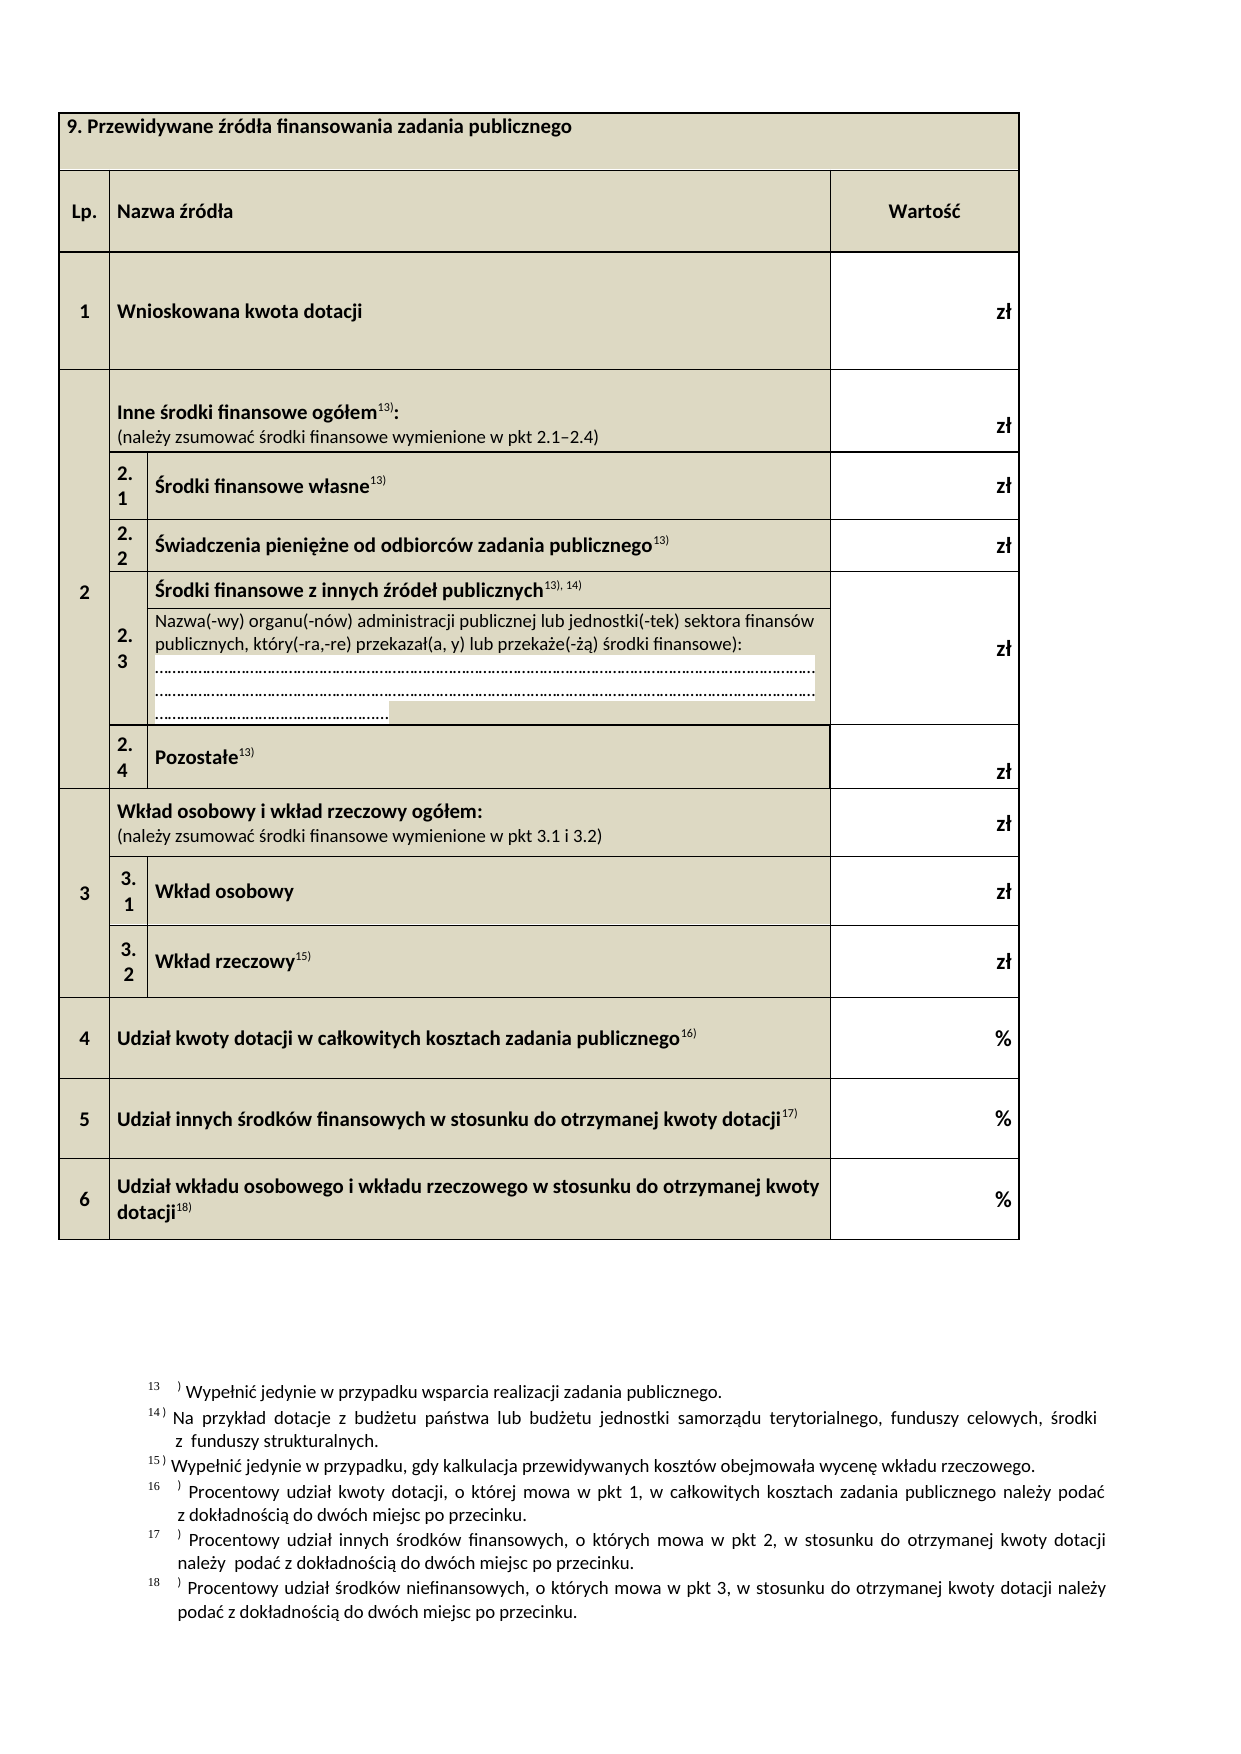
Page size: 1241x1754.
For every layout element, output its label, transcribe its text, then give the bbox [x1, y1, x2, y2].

table_cell 2.1 [110, 453, 147, 519]
table_cell zł [831, 572, 1018, 724]
table_cell Wnioskowana kwota dotacji [110, 253, 830, 369]
table_cell zł [831, 725, 1018, 788]
table_cell zł [831, 370, 1018, 451]
table_cell Wkład osobowy [148, 857, 830, 924]
table_cell Środki finansowe z innych źródeł publicznych13), ) [148, 572, 830, 608]
table_cell Pozostałe13) [148, 726, 829, 788]
table_cell 6 [60, 1159, 109, 1239]
table_header 9. Przewidywane źródła finansowania zadania publicznego [60, 114, 1018, 169]
table_cell Udział innych środków finansowych w stosunku do otrzymanej kwoty dotacji) [110, 1079, 830, 1158]
table_cell 1 [60, 253, 109, 369]
table_cell % [831, 1159, 1018, 1239]
table_cell 2 [60, 370, 109, 788]
table_cell 4 [60, 998, 109, 1078]
table_cell % [831, 998, 1018, 1078]
table_cell Świadczenia pieniężne od odbiorców zadania publicznego13) [148, 520, 830, 571]
table_cell 2.2 [110, 520, 147, 571]
table_cell % [831, 1079, 1018, 1158]
table_cell zł [831, 453, 1018, 519]
table_cell 5 [60, 1079, 109, 1158]
table_cell Wkład osobowy i wkład rzeczowy ogółem: (należy zsumować środki finansowe wymienione w pkt 3.1 i 3.2) [110, 789, 830, 856]
table_cell Lp. [60, 171, 109, 251]
table_cell 3.1 [110, 857, 147, 924]
table_cell 3 [60, 789, 109, 997]
table_cell zł [831, 857, 1018, 924]
table_cell Wartość [831, 171, 1018, 251]
table_cell Wkład rzeczowy) [148, 926, 830, 997]
table_cell 3.2 [110, 926, 147, 997]
table_cell Inne środki finansowe ogółem): (należy zsumować środki finansowe wymienione w pkt 2.1–2.4) [110, 370, 830, 451]
table_cell zł [831, 253, 1018, 369]
table_cell 2.4 [110, 726, 147, 788]
table_cell 2.3 [110, 572, 147, 724]
table_cell Nazwa źródła [110, 171, 830, 251]
table_cell zł [831, 789, 1018, 856]
table_cell Udział wkładu osobowego i wkładu rzeczowego w stosunku do otrzymanej kwoty dotacji) [110, 1159, 830, 1239]
table_cell zł [831, 926, 1018, 997]
table_cell Udział kwoty dotacji w całkowitych kosztach zadania publicznego) [110, 998, 830, 1078]
table_cell Środki finansowe własne13) [148, 453, 830, 519]
table_cell zł [831, 520, 1018, 571]
table_cell Nazwa(-wy) organu(-nów) administracji publicznej lub jednostki(-tek) sektora finansów publicznych, który(-ra,-re) przekazał(a, y) lub przekaże(-żą) środki finansowe): ……………………………………………………………………………………………………………………………………………………………………………………………………………………………………………………………………………………………………………………………... [148, 609, 830, 724]
